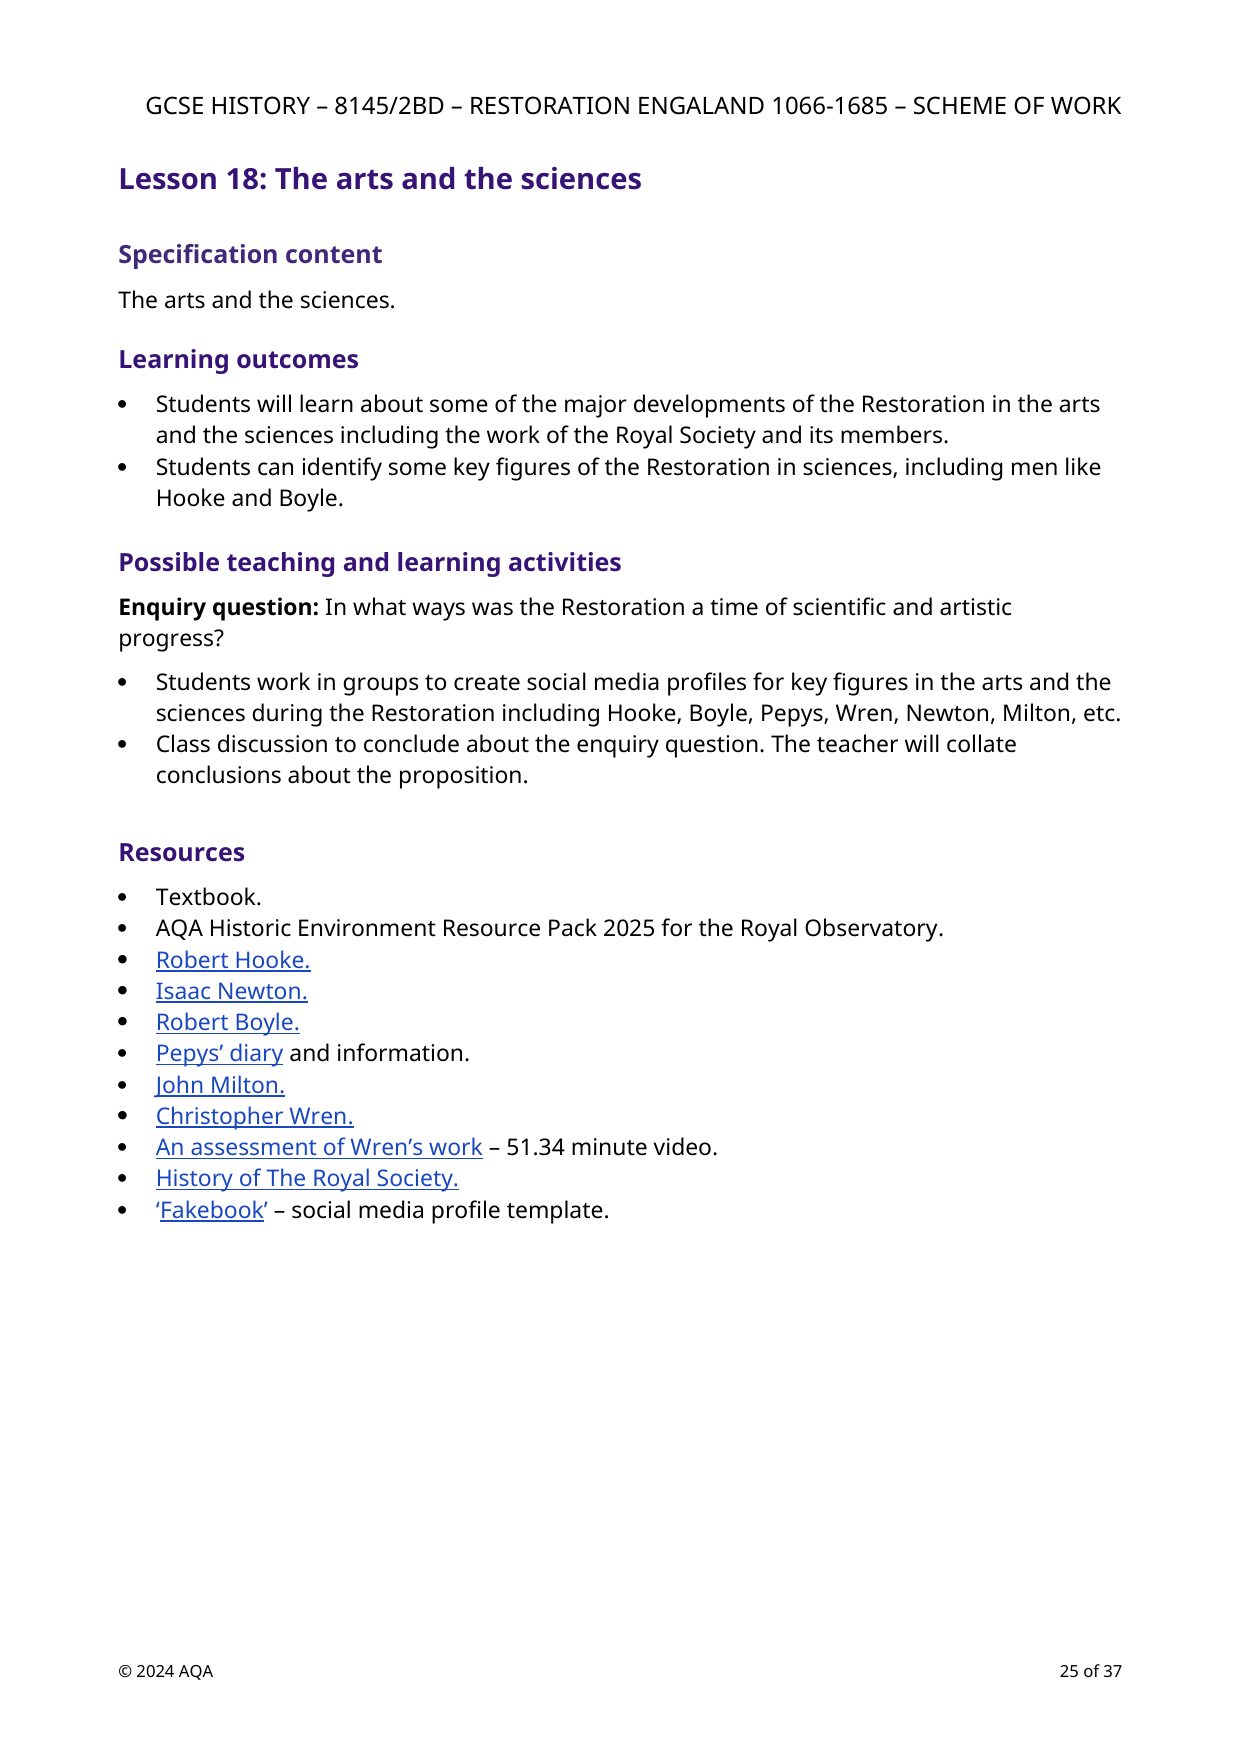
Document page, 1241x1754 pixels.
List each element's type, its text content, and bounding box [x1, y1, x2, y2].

list Class discussion to conclude about the enquiry question. The teacher will collate conclusions about the proposition. [118, 728, 1122, 791]
list AQA Historic Environment Resource Pack 2025 for the Royal Observatory. [118, 912, 1122, 943]
title Learning outcomes [118, 341, 1122, 375]
list An assessment of Wren’s work – 51.34 minute video. [118, 1131, 1122, 1162]
title Resources [118, 834, 1122, 868]
list Students work in groups to create social media profiles for key figures in the arts and the sciences during the Restoration including Hooke, Boyle, Pepys, Wren, Newton, Milton, etc. [118, 666, 1122, 728]
title Specification content [118, 237, 1122, 271]
title Enquiry question: In what ways was the Restoration a time of scientific and artistic progress? [118, 591, 1122, 653]
list Isaac Newton. [118, 975, 1122, 1006]
list John Milton. [118, 1068, 1122, 1100]
list Students will learn about some of the major developments of the Restoration in the arts and the sciences including the work of the Royal Society and its members. [118, 388, 1122, 450]
list Pepys’ diary and information. [118, 1037, 1122, 1068]
list History of The Royal Society. [118, 1162, 1122, 1193]
text The arts and the sciences. [118, 284, 1122, 315]
title Possible teaching and learning activities [118, 544, 1122, 578]
title Lesson 18: The arts and the sciences [118, 159, 1122, 198]
list Christopher Wren. [118, 1100, 1122, 1131]
list Textbook. [118, 881, 1122, 912]
list ‘Fakebook’ – social media profile template. [118, 1193, 1122, 1225]
list Robert Hooke. [118, 943, 1122, 975]
list Robert Boyle. [118, 1006, 1122, 1037]
list Students can identify some key figures of the Restoration in sciences, including men like Hooke and Boyle. [118, 450, 1122, 513]
